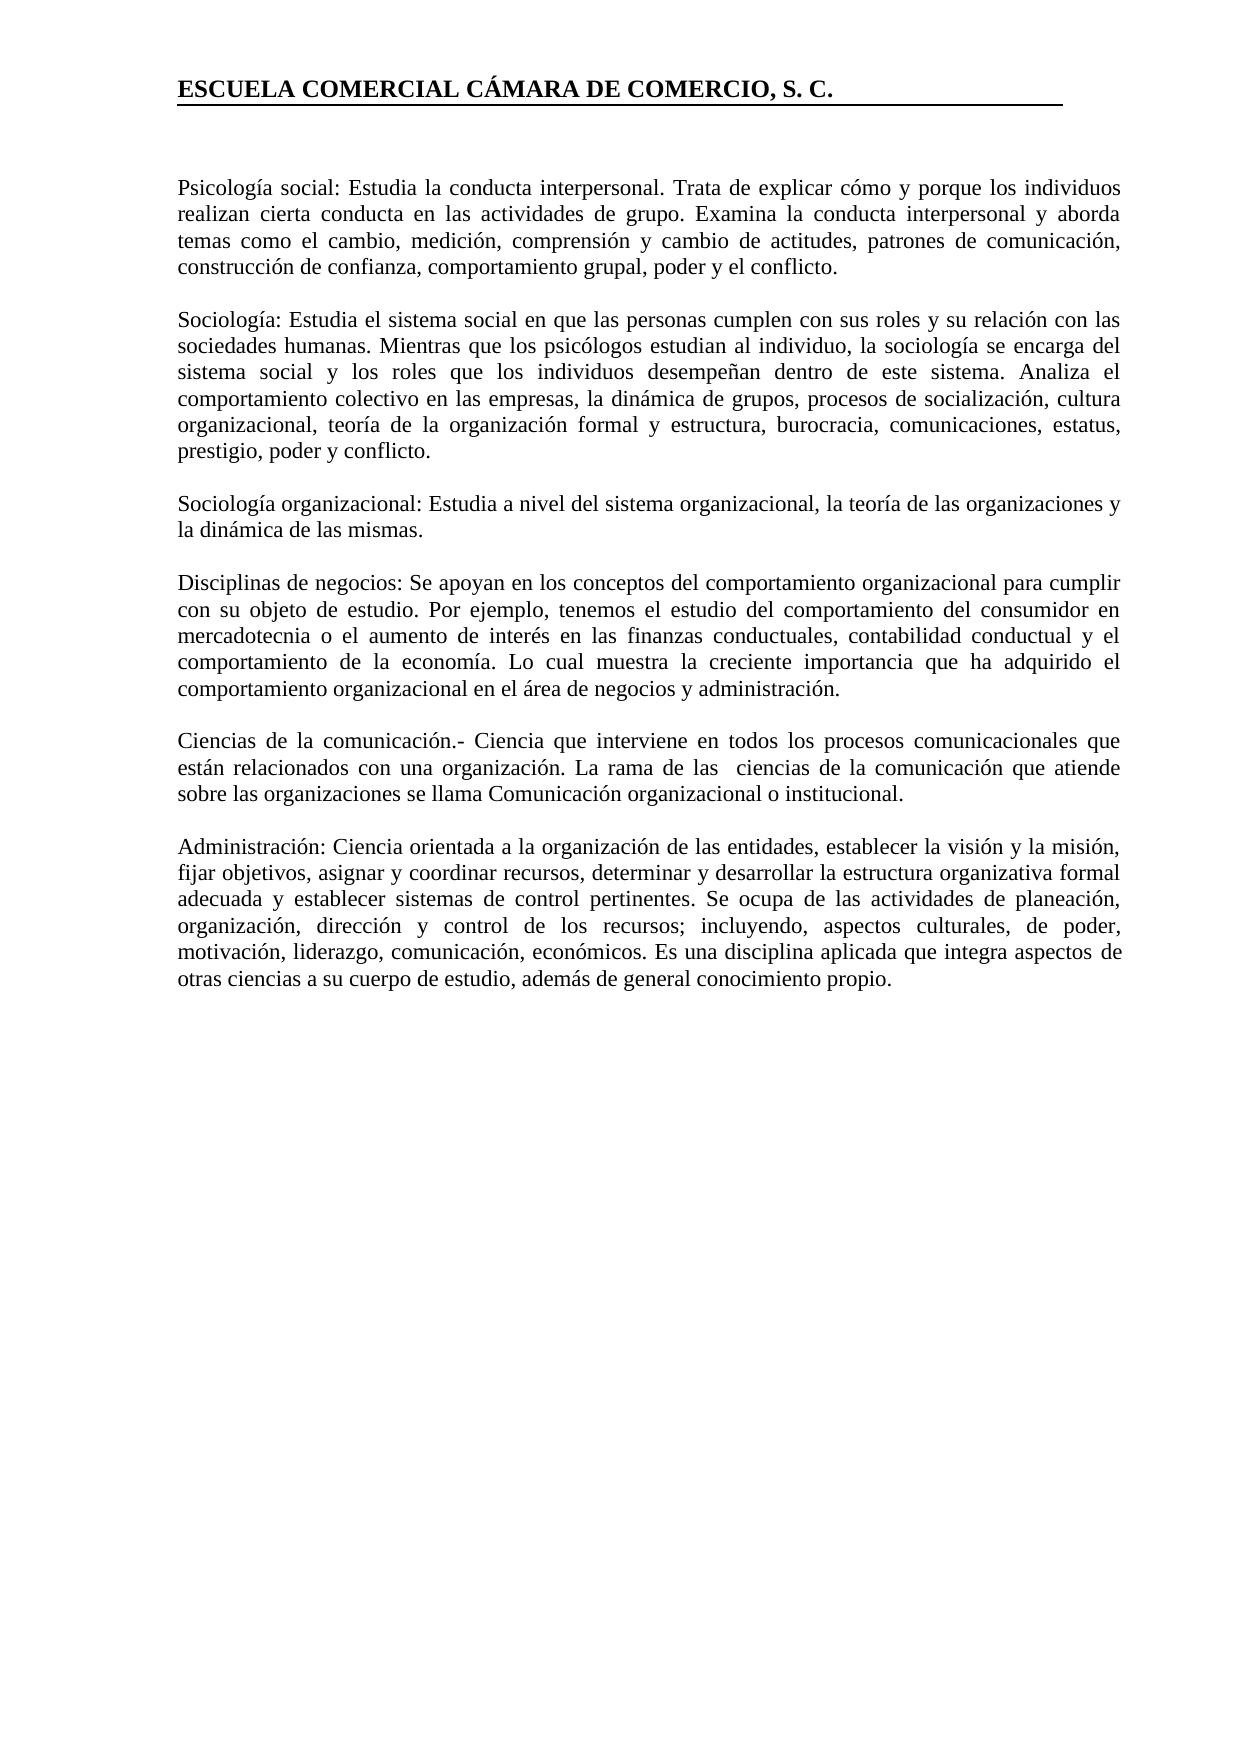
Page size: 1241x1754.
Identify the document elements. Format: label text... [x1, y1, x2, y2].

text Ciencias de la comunicación.- Ciencia que interviene en todos los procesos comunicacionales que están relacionados con una organización. La rama de las ciencias de la comunicación que atiende sobre las organizaciones se llama Comunicación organizacional o institucional. [177, 727, 1122, 806]
text Administración: Ciencia orientada a la organización de las entidades, establecer la visión y la misión, fijar objetivos, asignar y coordinar recursos, determinar y desarrollar la estructura organizativa formal adecuada y establecer sistemas de control pertinentes. Se ocupa de las actividades de planeación, organización, dirección y control de los recursos; incluyendo, aspectos culturales, de poder, motivación, liderazgo, comunicación, económicos. Es una disciplina aplicada que integra aspectos de otras ciencias a su cuerpo de estudio, además de general conocimiento propio. [177, 833, 1122, 991]
text Sociología organizacional: Estudia a nivel del sistema organizacional, la teoría de las organizaciones y la dinámica de las mismas. [177, 490, 1122, 543]
text Disciplinas de negocios: Se apoyan en los conceptos del comportamiento organizacional para cumplir con su objeto de estudio. Por ejemplo, tenemos el estudio del comportamiento del consumidor en mercadotecnia o el aumento de interés en las finanzas conductuales, contabilidad conductual y el comportamiento de la economía. Lo cual muestra la creciente importancia que ha adquirido el comportamiento organizacional en el área de negocios y administración. [177, 569, 1122, 701]
text Psicología social: Estudia la conducta interpersonal. Trata de explicar cómo y porque los individuos realizan cierta conducta en las actividades de grupo. Examina la conducta interpersonal y aborda temas como el cambio, medición, comprensión y cambio de actitudes, patrones de comunicación, construcción de confianza, comportamiento grupal, poder y el conflicto. [177, 174, 1122, 279]
text Sociología: Estudia el sistema social en que las personas cumplen con sus roles y su relación con las sociedades humanas. Mientras que los psicólogos estudian al individuo, la sociología se encarga del sistema social y los roles que los individuos desempeñan dentro de este sistema. Analiza el comportamiento colectivo en las empresas, la dinámica de grupos, procesos de socialización, cultura organizacional, teoría de la organización formal y estructura, burocracia, comunicaciones, estatus, prestigio, poder y conflicto. [177, 306, 1122, 464]
